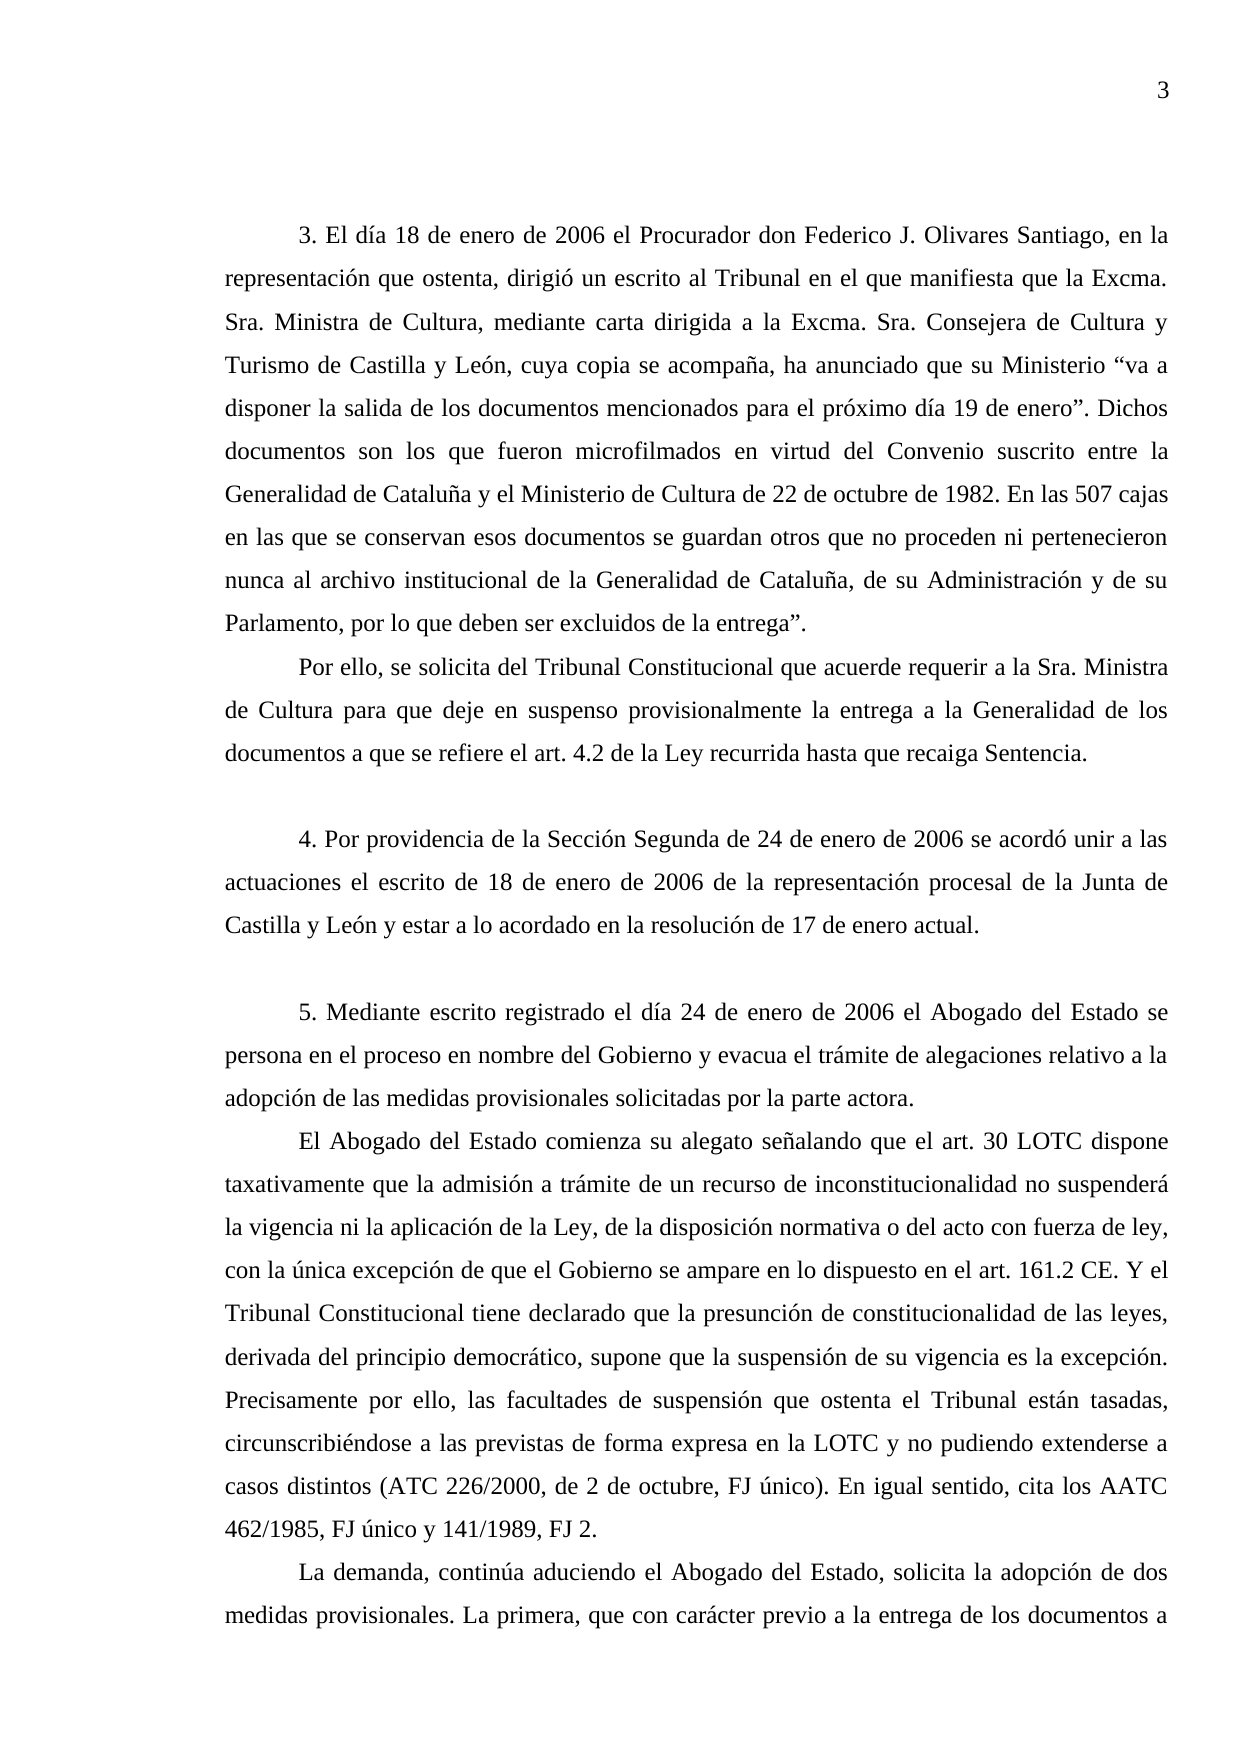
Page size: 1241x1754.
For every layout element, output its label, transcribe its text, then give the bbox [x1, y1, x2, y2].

text El Abogado del Estado comienza su alegato señalando que el art. 30 LOTC dispone taxativamente que la admisión a trámite de un recurso de inconstitucionalidad no suspenderá la vigencia ni la aplicación de la Ley, de la disposición normativa o del acto con fuerza de ley, con la única excepción de que el Gobierno se ampare en lo dispuesto en el art. 161.2 CE. Y el Tribunal Constitucional tiene declarado que la presunción de constitucionalidad de las leyes, derivada del principio democrático, supone que la suspensión de su vigencia es la excepción. Precisamente por ello, las facultades de suspensión que ostenta el Tribunal están tasadas, circunscribiéndose a las previstas de forma expresa en la LOTC y no pudiendo extenderse a casos distintos (ATC 226/2000, de 2 de octubre, FJ único). En igual sentido, cita los AATC 462/1985, FJ único y 141/1989, FJ 2. [224, 1126, 1169, 1543]
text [224, 1557, 1169, 1629]
text 4. Por providencia de la Sección Segunda de 24 de enero de 2006 se acordó unir a las actuaciones el escrito de 18 de enero de 2006 de la representación procesal de la Junta de Castilla y León y estar a lo acordado en la resolución de 17 de enero actual. [224, 824, 1169, 939]
text Por ello, se solicita del Tribunal Constitucional que acuerde requerir a la Sra. Ministra de Cultura para que deje en suspenso provisionalmente la entrega a la Generalidad de los documentos a que se refiere el art. 4.2 de la Ley recurrida hasta que recaiga Sentencia. [224, 652, 1169, 767]
text 3. El día 18 de enero de 2006 el Procurador don Federico J. Olivares Santiago, en la representación que ostenta, dirigió un escrito al Tribunal en el que manifiesta que la Excma. Sra. Ministra de Cultura, mediante carta dirigida a la Excma. Sra. Consejera de Cultura y Turismo de Castilla y León, cuya copia se acompaña, ha anunciado que su Ministerio “va a disponer la salida de los documentos mencionados para el próximo día 19 de enero”. Dichos documentos son los que fueron microfilmados en virtud del Convenio suscrito entre la Generalidad de Cataluña y el Ministerio de Cultura de 22 de octubre de 1982. En las 507 cajas en las que se conservan esos documentos se guardan otros que no proceden ni pertenecieron nunca al archivo institucional de la Generalidad de Cataluña, de su Administración y de su Parlamento, por lo que deben ser excluidos de la entrega”. [224, 220, 1169, 637]
text 5. Mediante escrito registrado el día 24 de enero de 2006 el Abogado del Estado se persona en el proceso en nombre del Gobierno y evacua el trámite de alegaciones relativo a la adopción de las medidas provisionales solicitadas por la parte actora. [224, 997, 1169, 1112]
